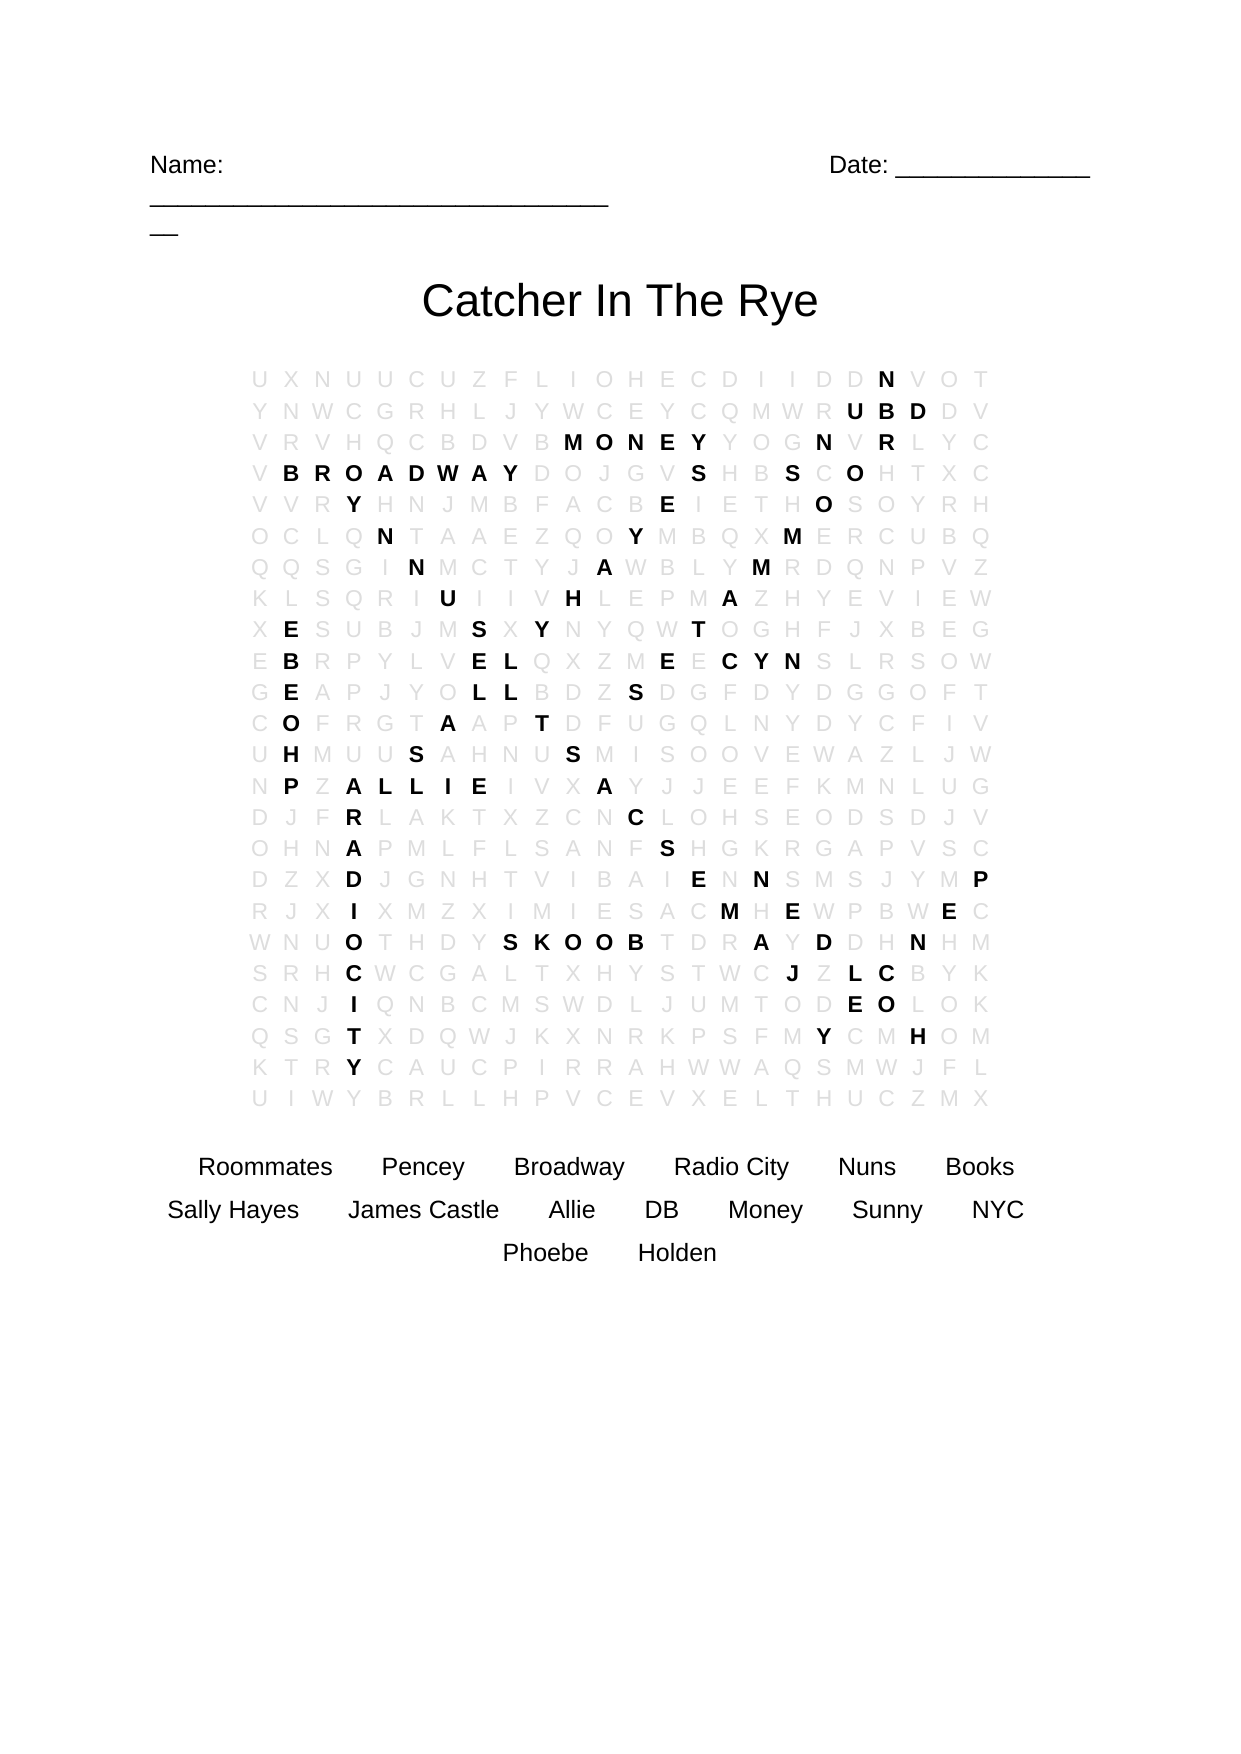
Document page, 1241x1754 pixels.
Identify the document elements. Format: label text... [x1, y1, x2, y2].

table_cell U [934, 770, 965, 801]
table_cell C [369, 1051, 401, 1083]
table_cell R [558, 1051, 589, 1083]
table_cell C [401, 958, 432, 989]
table_cell J [840, 614, 871, 645]
table_cell I [338, 989, 369, 1020]
table_cell N [589, 801, 620, 833]
table_cell H [464, 739, 495, 770]
table_cell L [369, 801, 401, 833]
table_cell V [558, 1083, 589, 1114]
table_cell W [558, 989, 589, 1020]
table_cell C [589, 395, 620, 426]
table_cell L [432, 833, 463, 864]
table_cell R [777, 551, 808, 583]
table_cell N [902, 926, 933, 958]
table_header I [777, 364, 808, 395]
table_cell B [934, 520, 965, 551]
table_cell A [620, 864, 651, 895]
table_cell V [651, 1083, 683, 1114]
table_cell B [620, 926, 651, 958]
table_cell M [714, 895, 745, 926]
table_cell J [589, 458, 620, 489]
table_cell Z [589, 645, 620, 676]
table_cell I [526, 1051, 557, 1083]
table_cell J [558, 551, 589, 583]
table_cell X [495, 614, 526, 645]
table_cell S [526, 833, 557, 864]
table_cell E [808, 520, 839, 551]
table_cell F [777, 770, 808, 801]
table_cell D [432, 926, 463, 958]
table_cell N [871, 770, 902, 801]
table_cell L [902, 989, 933, 1020]
table_cell B [902, 614, 933, 645]
table_cell Q [432, 1020, 463, 1051]
table_cell D [558, 708, 589, 739]
table_cell T [526, 958, 557, 989]
table_cell Y [526, 551, 557, 583]
table_cell A [432, 520, 463, 551]
table_cell P [495, 1051, 526, 1083]
table_cell S [464, 614, 495, 645]
table_cell N [871, 551, 902, 583]
table_cell A [401, 801, 432, 833]
table_cell C [871, 1083, 902, 1114]
table_cell B [432, 426, 463, 458]
table_cell V [965, 708, 996, 739]
table_cell X [369, 895, 401, 926]
table_cell N [620, 426, 651, 458]
table_cell V [244, 458, 275, 489]
table_cell V [840, 426, 871, 458]
table_cell T [401, 708, 432, 739]
table_cell Q [369, 989, 401, 1020]
table_cell P [526, 1083, 557, 1114]
table_cell O [589, 520, 620, 551]
table_cell O [714, 739, 745, 770]
table_cell Y [808, 583, 839, 614]
table_cell J [495, 1020, 526, 1051]
table_cell S [620, 895, 651, 926]
table_cell O [338, 926, 369, 958]
table_cell L [495, 958, 526, 989]
table_cell C [965, 426, 996, 458]
table_cell H [965, 489, 996, 520]
table_cell O [745, 426, 777, 458]
table_cell F [620, 833, 651, 864]
table_cell Z [965, 551, 996, 583]
table_cell X [745, 520, 777, 551]
table_cell E [651, 489, 683, 520]
table_header N [871, 364, 902, 395]
table_cell S [307, 614, 338, 645]
table_cell Q [620, 614, 651, 645]
table_cell J [777, 958, 808, 989]
table_cell O [683, 801, 714, 833]
table_cell S [808, 645, 839, 676]
table_cell X [495, 801, 526, 833]
table_cell N [275, 395, 307, 426]
table_cell H [432, 395, 463, 426]
table_cell W [902, 895, 933, 926]
table_cell G [965, 770, 996, 801]
table_cell G [307, 1020, 338, 1051]
table_cell S [683, 458, 714, 489]
table_cell V [745, 739, 777, 770]
table_cell X [934, 458, 965, 489]
table_cell M [589, 739, 620, 770]
table_cell N [307, 833, 338, 864]
table_cell H [745, 895, 777, 926]
table_cell Y [777, 708, 808, 739]
table_cell F [714, 676, 745, 708]
table_cell B [683, 520, 714, 551]
table_cell P [965, 864, 996, 895]
table_cell H [558, 583, 589, 614]
table_cell E [244, 645, 275, 676]
table_cell E [651, 426, 683, 458]
table_cell R [871, 645, 902, 676]
table_cell V [965, 395, 996, 426]
table_cell A [558, 833, 589, 864]
table_cell E [683, 864, 714, 895]
table_cell V [495, 426, 526, 458]
table_cell J [683, 770, 714, 801]
table_cell Y [808, 1020, 839, 1051]
table_cell M [965, 926, 996, 958]
table_cell U [338, 614, 369, 645]
table_cell D [934, 395, 965, 426]
table_cell I [432, 770, 463, 801]
table_header Name: ___________________________________ [150, 150, 620, 274]
table_cell D [840, 801, 871, 833]
table_cell Y [840, 708, 871, 739]
table_cell S [808, 1051, 839, 1083]
table_cell B [651, 551, 683, 583]
table_cell H [307, 958, 338, 989]
table_cell M [401, 895, 432, 926]
table_cell X [558, 770, 589, 801]
table_cell I [495, 895, 526, 926]
table_cell T [651, 926, 683, 958]
table_header U [432, 364, 463, 395]
table_cell B [526, 426, 557, 458]
table_cell V [902, 833, 933, 864]
table_cell Q [840, 551, 871, 583]
table_cell Q [777, 1051, 808, 1083]
table_cell Y [714, 551, 745, 583]
table_cell N [589, 833, 620, 864]
table_cell W [683, 1051, 714, 1083]
table_cell A [840, 833, 871, 864]
table_header E [651, 364, 683, 395]
table_cell P [683, 1020, 714, 1051]
table_cell G [714, 833, 745, 864]
table_cell T [745, 489, 777, 520]
table_cell B [495, 489, 526, 520]
table_cell Y [934, 958, 965, 989]
table_cell E [620, 1083, 651, 1114]
table_cell M [558, 426, 589, 458]
table_cell N [495, 739, 526, 770]
table_cell R [871, 426, 902, 458]
table_cell O [808, 489, 839, 520]
table_cell H [369, 489, 401, 520]
table_cell L [651, 801, 683, 833]
table_cell Z [589, 676, 620, 708]
table_cell A [307, 676, 338, 708]
table_cell Q [244, 1020, 275, 1051]
table_cell G [965, 614, 996, 645]
table_cell S [401, 739, 432, 770]
table_cell M [745, 395, 777, 426]
table_cell U [526, 739, 557, 770]
table_cell G [683, 676, 714, 708]
table_cell V [244, 426, 275, 458]
table_cell U [620, 708, 651, 739]
table_cell U [369, 739, 401, 770]
table_cell W [307, 1083, 338, 1114]
table_cell V [244, 489, 275, 520]
table_cell L [965, 1051, 996, 1083]
table_cell V [651, 458, 683, 489]
table_cell W [432, 458, 463, 489]
table_cell P [338, 645, 369, 676]
table_cell Z [745, 583, 777, 614]
table_cell L [432, 1083, 463, 1114]
table_cell F [745, 1020, 777, 1051]
table_cell S [777, 458, 808, 489]
table_cell R [401, 1083, 432, 1114]
table_cell E [934, 583, 965, 614]
table_cell I [558, 864, 589, 895]
table_cell L [369, 770, 401, 801]
table_cell C [683, 395, 714, 426]
table_cell K [745, 833, 777, 864]
table_cell G [808, 833, 839, 864]
table_cell A [464, 458, 495, 489]
table_cell W [808, 895, 839, 926]
table_cell E [620, 583, 651, 614]
table_cell H [871, 926, 902, 958]
table_cell E [840, 989, 871, 1020]
table_cell O [808, 801, 839, 833]
table_cell E [934, 895, 965, 926]
table_header H [620, 364, 651, 395]
table_cell E [620, 395, 651, 426]
table_cell E [495, 520, 526, 551]
table_cell L [902, 426, 933, 458]
table_cell S [495, 926, 526, 958]
table_cell N [714, 864, 745, 895]
table_cell H [275, 833, 307, 864]
table_cell Y [777, 676, 808, 708]
table_cell Z [275, 864, 307, 895]
table_cell U [244, 739, 275, 770]
table_cell O [683, 739, 714, 770]
table_cell H [714, 801, 745, 833]
table_cell Y [620, 770, 651, 801]
table_cell G [401, 864, 432, 895]
table_cell H [683, 833, 714, 864]
table_header U [369, 364, 401, 395]
table_cell C [745, 958, 777, 989]
table_cell B [275, 645, 307, 676]
table_cell L [745, 1083, 777, 1114]
table_cell I [275, 1083, 307, 1114]
table_cell U [432, 1051, 463, 1083]
table_cell F [934, 676, 965, 708]
table_cell F [808, 614, 839, 645]
table_cell L [589, 583, 620, 614]
table_cell Y [526, 395, 557, 426]
table_cell N [244, 770, 275, 801]
table_cell Y [620, 520, 651, 551]
table_cell S [934, 833, 965, 864]
table_cell K [965, 989, 996, 1020]
table_cell O [275, 708, 307, 739]
table_cell U [840, 1083, 871, 1114]
table_cell N [401, 551, 432, 583]
table_cell A [558, 489, 589, 520]
table_cell X [683, 1083, 714, 1114]
table_cell D [651, 676, 683, 708]
table_cell S [871, 801, 902, 833]
table_header C [683, 364, 714, 395]
table_cell R [777, 833, 808, 864]
table_cell N [558, 614, 589, 645]
table_cell G [620, 458, 651, 489]
table_cell K [432, 801, 463, 833]
table_cell C [620, 801, 651, 833]
table_cell Y [589, 614, 620, 645]
table_cell H [808, 1083, 839, 1114]
table_cell H [934, 926, 965, 958]
table_cell W [777, 395, 808, 426]
table_cell B [902, 958, 933, 989]
table_cell R [589, 1051, 620, 1083]
table_cell E [714, 770, 745, 801]
table_cell T [495, 864, 526, 895]
table_cell Y [620, 958, 651, 989]
table_cell C [558, 801, 589, 833]
table_cell Q [526, 645, 557, 676]
table_cell E [589, 895, 620, 926]
table_cell B [871, 895, 902, 926]
table_cell S [651, 739, 683, 770]
table_cell S [714, 1020, 745, 1051]
table_cell H [275, 739, 307, 770]
table_cell A [369, 458, 401, 489]
table_cell J [307, 989, 338, 1020]
table_cell G [244, 676, 275, 708]
table_cell T [526, 708, 557, 739]
table_cell L [495, 676, 526, 708]
table_cell V [526, 583, 557, 614]
table_cell P [369, 833, 401, 864]
table_cell B [620, 489, 651, 520]
table_cell Q [244, 551, 275, 583]
table_cell E [934, 614, 965, 645]
table_cell D [558, 676, 589, 708]
table_cell F [526, 489, 557, 520]
table_cell K [244, 583, 275, 614]
table_cell W [307, 395, 338, 426]
table_cell Y [714, 426, 745, 458]
table_cell W [714, 1051, 745, 1083]
table_cell C [871, 520, 902, 551]
table_cell V [307, 426, 338, 458]
table_cell Y [902, 489, 933, 520]
table_cell N [808, 426, 839, 458]
table_cell M [965, 1020, 996, 1051]
table_cell A [338, 770, 369, 801]
table_cell D [401, 458, 432, 489]
table_cell Z [432, 895, 463, 926]
table_cell O [714, 614, 745, 645]
table_cell R [934, 489, 965, 520]
table_cell J [651, 989, 683, 1020]
table_cell D [808, 676, 839, 708]
table_cell S [275, 1020, 307, 1051]
table_cell L [401, 645, 432, 676]
table_cell P [871, 833, 902, 864]
table_cell X [307, 895, 338, 926]
table_cell W [714, 958, 745, 989]
table_cell M [840, 1051, 871, 1083]
table_cell O [840, 458, 871, 489]
table_cell X [871, 614, 902, 645]
table_cell T [495, 551, 526, 583]
table_cell C [401, 426, 432, 458]
table_cell D [589, 989, 620, 1020]
table_cell S [651, 833, 683, 864]
table_cell D [808, 708, 839, 739]
table_cell D [244, 801, 275, 833]
table_cell F [934, 1051, 965, 1083]
table_cell L [902, 739, 933, 770]
table_header N [307, 364, 338, 395]
table_cell I [369, 551, 401, 583]
table_cell N [777, 645, 808, 676]
table_cell R [620, 1020, 651, 1051]
table_cell I [495, 770, 526, 801]
table_cell R [401, 395, 432, 426]
table_cell D [745, 676, 777, 708]
table_cell V [965, 801, 996, 833]
table_header I [745, 364, 777, 395]
table_cell O [432, 676, 463, 708]
table_cell H [464, 864, 495, 895]
table_cell M [808, 864, 839, 895]
table_cell B [369, 1083, 401, 1114]
table_cell Q [683, 708, 714, 739]
table_cell M [401, 833, 432, 864]
table_cell J [275, 895, 307, 926]
table_header X [275, 364, 307, 395]
table_cell J [651, 770, 683, 801]
table_cell C [965, 458, 996, 489]
table_cell B [432, 989, 463, 1020]
table_cell D [401, 1020, 432, 1051]
table_header I [558, 364, 589, 395]
table_cell A [464, 708, 495, 739]
table_cell E [840, 583, 871, 614]
table_cell I [495, 583, 526, 614]
table_cell U [307, 926, 338, 958]
table_cell S [745, 801, 777, 833]
table_cell R [275, 958, 307, 989]
table_cell W [871, 1051, 902, 1083]
table_cell I [464, 583, 495, 614]
table_cell B [369, 614, 401, 645]
table_cell O [934, 989, 965, 1020]
table_cell E [777, 739, 808, 770]
table_cell R [714, 926, 745, 958]
table_cell W [965, 583, 996, 614]
table_cell N [369, 520, 401, 551]
table_cell D [808, 551, 839, 583]
table_cell Z [526, 801, 557, 833]
table_cell S [840, 489, 871, 520]
table_cell P [651, 583, 683, 614]
table_header O [934, 364, 965, 395]
table_cell X [558, 1020, 589, 1051]
title Catcher In The Rye [150, 274, 1090, 326]
table_cell U [244, 1083, 275, 1114]
table_cell Q [275, 551, 307, 583]
table_cell J [369, 864, 401, 895]
table_cell Z [902, 1083, 933, 1114]
table_cell I [934, 708, 965, 739]
table_cell I [620, 739, 651, 770]
table_cell X [369, 1020, 401, 1051]
table_cell T [683, 958, 714, 989]
table_cell Z [871, 739, 902, 770]
table_cell G [777, 426, 808, 458]
table_cell J [369, 676, 401, 708]
table_cell Y [745, 645, 777, 676]
table_cell E [777, 895, 808, 926]
table_cell O [871, 989, 902, 1020]
table_cell B [871, 395, 902, 426]
table_cell Z [307, 770, 338, 801]
table_cell C [244, 989, 275, 1020]
table_cell M [714, 989, 745, 1020]
table_cell Q [714, 520, 745, 551]
table_cell U [683, 989, 714, 1020]
table_cell C [840, 1020, 871, 1051]
table_cell C [871, 958, 902, 989]
table_cell M [464, 489, 495, 520]
table_cell X [307, 864, 338, 895]
table_cell R [307, 489, 338, 520]
table_cell Y [683, 426, 714, 458]
table_cell T [338, 1020, 369, 1051]
table_cell Q [369, 426, 401, 458]
table_cell L [840, 645, 871, 676]
table_cell Y [526, 614, 557, 645]
table_cell L [683, 551, 714, 583]
table_cell E [683, 645, 714, 676]
table_cell B [526, 676, 557, 708]
table_cell R [244, 895, 275, 926]
table_cell H [495, 1083, 526, 1114]
table_cell E [745, 770, 777, 801]
table_cell J [495, 395, 526, 426]
table_cell R [338, 801, 369, 833]
table_cell E [714, 1083, 745, 1114]
table_cell M [307, 739, 338, 770]
table_cell A [432, 739, 463, 770]
table_cell L [464, 676, 495, 708]
table_cell M [840, 770, 871, 801]
table_cell L [464, 1083, 495, 1114]
table_cell K [526, 1020, 557, 1051]
table_cell P [840, 895, 871, 926]
table_cell K [808, 770, 839, 801]
table_cell S [244, 958, 275, 989]
table_cell W [244, 926, 275, 958]
table_cell L [275, 583, 307, 614]
table_cell A [651, 895, 683, 926]
text Roommates Pencey Broadway Radio City Nuns Books Sally Hayes James Castle Allie DB Money Sunny NYC Phoebe Holden [150, 1151, 1090, 1266]
table_cell M [495, 989, 526, 1020]
table_cell D [244, 864, 275, 895]
table_cell N [275, 989, 307, 1020]
table_cell D [840, 926, 871, 958]
table_cell V [871, 583, 902, 614]
table_cell K [244, 1051, 275, 1083]
table_cell S [307, 583, 338, 614]
table_cell V [432, 645, 463, 676]
table_cell N [401, 489, 432, 520]
table_cell T [683, 614, 714, 645]
table_cell P [338, 676, 369, 708]
table_header V [902, 364, 933, 395]
table_cell G [338, 551, 369, 583]
table_cell P [275, 770, 307, 801]
table_cell N [745, 864, 777, 895]
table_cell E [275, 614, 307, 645]
table_cell X [965, 1083, 996, 1114]
table_cell L [495, 645, 526, 676]
table_cell A [714, 583, 745, 614]
table_cell B [745, 458, 777, 489]
table_cell O [589, 926, 620, 958]
table_cell R [369, 583, 401, 614]
table_cell J [934, 801, 965, 833]
table_cell D [683, 926, 714, 958]
table_cell N [589, 1020, 620, 1051]
table_cell L [464, 395, 495, 426]
table_cell L [714, 708, 745, 739]
table_cell J [934, 739, 965, 770]
table_cell G [651, 708, 683, 739]
table_cell D [808, 989, 839, 1020]
table_cell D [808, 926, 839, 958]
table_cell O [871, 489, 902, 520]
table_header D [714, 364, 745, 395]
table_cell D [464, 426, 495, 458]
table_cell F [307, 708, 338, 739]
table_cell A [745, 1051, 777, 1083]
table_cell Q [338, 520, 369, 551]
table_cell Y [338, 1083, 369, 1114]
table_cell Z [808, 958, 839, 989]
table_cell F [589, 708, 620, 739]
table_cell T [965, 676, 996, 708]
table_cell Y [338, 1051, 369, 1083]
table_cell X [558, 645, 589, 676]
table_cell A [589, 770, 620, 801]
table_cell R [840, 520, 871, 551]
table_cell G [745, 614, 777, 645]
table_cell S [620, 676, 651, 708]
table_header U [338, 364, 369, 395]
table_cell W [464, 1020, 495, 1051]
table_cell A [589, 551, 620, 583]
table_cell Z [526, 520, 557, 551]
table_cell Q [714, 395, 745, 426]
table_cell P [902, 551, 933, 583]
table_cell K [651, 1020, 683, 1051]
table_cell I [683, 489, 714, 520]
table_cell Y [369, 645, 401, 676]
table_header D [840, 364, 871, 395]
table_cell O [338, 458, 369, 489]
table_cell N [745, 708, 777, 739]
table_header T [965, 364, 996, 395]
table_cell R [307, 458, 338, 489]
table_cell A [432, 708, 463, 739]
table_cell B [589, 864, 620, 895]
table_cell E [275, 676, 307, 708]
table_cell O [589, 426, 620, 458]
table_cell Q [965, 520, 996, 551]
table_cell C [965, 833, 996, 864]
table_cell L [620, 989, 651, 1020]
table_cell S [651, 958, 683, 989]
table_cell T [902, 458, 933, 489]
table_cell P [495, 708, 526, 739]
table_cell N [401, 989, 432, 1020]
table_cell E [651, 645, 683, 676]
table_cell M [745, 551, 777, 583]
table_cell C [464, 551, 495, 583]
table_cell M [526, 895, 557, 926]
table_cell E [464, 645, 495, 676]
table_cell L [840, 958, 871, 989]
table_cell D [526, 458, 557, 489]
table_cell C [338, 958, 369, 989]
table_cell Y [244, 395, 275, 426]
table_cell I [558, 895, 589, 926]
table_cell C [275, 520, 307, 551]
table_cell N [275, 926, 307, 958]
table_cell C [808, 458, 839, 489]
table_cell Q [558, 520, 589, 551]
table_cell Y [651, 395, 683, 426]
table_header L [526, 364, 557, 395]
table_cell S [840, 864, 871, 895]
table_cell D [902, 801, 933, 833]
table_cell B [275, 458, 307, 489]
table_cell C [871, 708, 902, 739]
table_cell E [777, 801, 808, 833]
table_cell F [307, 801, 338, 833]
table_cell R [307, 1051, 338, 1083]
table_cell D [902, 395, 933, 426]
table_cell H [871, 458, 902, 489]
table_cell A [401, 1051, 432, 1083]
table_cell A [620, 1051, 651, 1083]
table_cell J [902, 1051, 933, 1083]
table_cell J [275, 801, 307, 833]
table_cell W [620, 551, 651, 583]
table_cell M [934, 864, 965, 895]
table_cell K [965, 958, 996, 989]
table_cell C [965, 895, 996, 926]
table_cell O [934, 645, 965, 676]
table_cell V [934, 551, 965, 583]
table_header D [808, 364, 839, 395]
table_cell W [965, 739, 996, 770]
table_cell M [777, 520, 808, 551]
table_cell A [464, 958, 495, 989]
table_cell H [589, 958, 620, 989]
table_cell C [589, 1083, 620, 1114]
table_cell V [526, 770, 557, 801]
table_cell L [307, 520, 338, 551]
table_cell E [464, 770, 495, 801]
table_cell A [338, 833, 369, 864]
table_cell T [369, 926, 401, 958]
table_cell O [902, 676, 933, 708]
table_cell T [401, 520, 432, 551]
table_cell O [558, 458, 589, 489]
table_header U [244, 364, 275, 395]
table_cell S [307, 551, 338, 583]
table_cell Q [338, 583, 369, 614]
table_cell M [432, 551, 463, 583]
table_cell M [871, 1020, 902, 1051]
table_cell O [934, 1020, 965, 1051]
table_cell H [401, 926, 432, 958]
table_cell N [432, 864, 463, 895]
table_cell O [777, 989, 808, 1020]
table_cell G [871, 676, 902, 708]
table_cell Y [777, 926, 808, 958]
table_cell H [777, 614, 808, 645]
table_cell Y [464, 926, 495, 958]
table_cell O [558, 926, 589, 958]
table_cell K [526, 926, 557, 958]
table_cell V [526, 864, 557, 895]
table_cell M [620, 645, 651, 676]
table_cell H [777, 583, 808, 614]
table_cell C [244, 708, 275, 739]
table_cell X [464, 895, 495, 926]
table_cell U [432, 583, 463, 614]
table_cell E [714, 489, 745, 520]
table_cell M [432, 614, 463, 645]
table_cell S [558, 739, 589, 770]
table_cell J [871, 864, 902, 895]
table_cell C [338, 395, 369, 426]
table_cell F [902, 708, 933, 739]
table_cell S [526, 989, 557, 1020]
table_cell R [808, 395, 839, 426]
table_cell J [432, 489, 463, 520]
table_cell Y [401, 676, 432, 708]
table_cell A [840, 739, 871, 770]
table_cell I [401, 583, 432, 614]
table_cell I [651, 864, 683, 895]
table_cell S [777, 864, 808, 895]
table_cell W [808, 739, 839, 770]
table_cell T [745, 989, 777, 1020]
table_cell S [902, 645, 933, 676]
table_cell L [495, 833, 526, 864]
table_cell H [902, 1020, 933, 1051]
table_cell H [338, 426, 369, 458]
table_cell G [369, 395, 401, 426]
table_cell L [401, 770, 432, 801]
table_cell V [275, 489, 307, 520]
table_cell C [464, 1051, 495, 1083]
table_cell U [902, 520, 933, 551]
table_cell D [338, 864, 369, 895]
table_cell G [369, 708, 401, 739]
table_cell M [683, 583, 714, 614]
table_cell Y [338, 489, 369, 520]
table_cell W [558, 395, 589, 426]
table_cell T [777, 1083, 808, 1114]
table_cell I [338, 895, 369, 926]
table_cell F [464, 833, 495, 864]
table_cell M [651, 520, 683, 551]
table_cell T [464, 801, 495, 833]
table_cell Y [902, 864, 933, 895]
table_cell I [902, 583, 933, 614]
table_cell H [777, 489, 808, 520]
table_cell W [369, 958, 401, 989]
table_cell Y [934, 426, 965, 458]
table_header O [589, 364, 620, 395]
table_header F [495, 364, 526, 395]
table_cell C [589, 489, 620, 520]
table_cell H [714, 458, 745, 489]
table_cell R [275, 426, 307, 458]
table_cell L [902, 770, 933, 801]
table_cell C [464, 989, 495, 1020]
table_cell U [338, 739, 369, 770]
table_cell J [401, 614, 432, 645]
table_cell R [338, 708, 369, 739]
table_cell T [275, 1051, 307, 1083]
table_cell A [464, 520, 495, 551]
table_cell O [244, 833, 275, 864]
table_cell W [965, 645, 996, 676]
table_header Date: ______________ [620, 150, 1090, 274]
table_cell C [714, 645, 745, 676]
table_cell X [558, 958, 589, 989]
table_cell W [651, 614, 683, 645]
table_cell M [777, 1020, 808, 1051]
table_cell G [432, 958, 463, 989]
table_cell Y [495, 458, 526, 489]
table_cell M [934, 1083, 965, 1114]
table_cell H [651, 1051, 683, 1083]
table_cell A [745, 926, 777, 958]
table_cell U [840, 395, 871, 426]
table_header Z [464, 364, 495, 395]
table_header C [401, 364, 432, 395]
table_cell C [683, 895, 714, 926]
table_cell G [840, 676, 871, 708]
table_cell X [244, 614, 275, 645]
table_cell O [244, 520, 275, 551]
table_cell R [307, 645, 338, 676]
